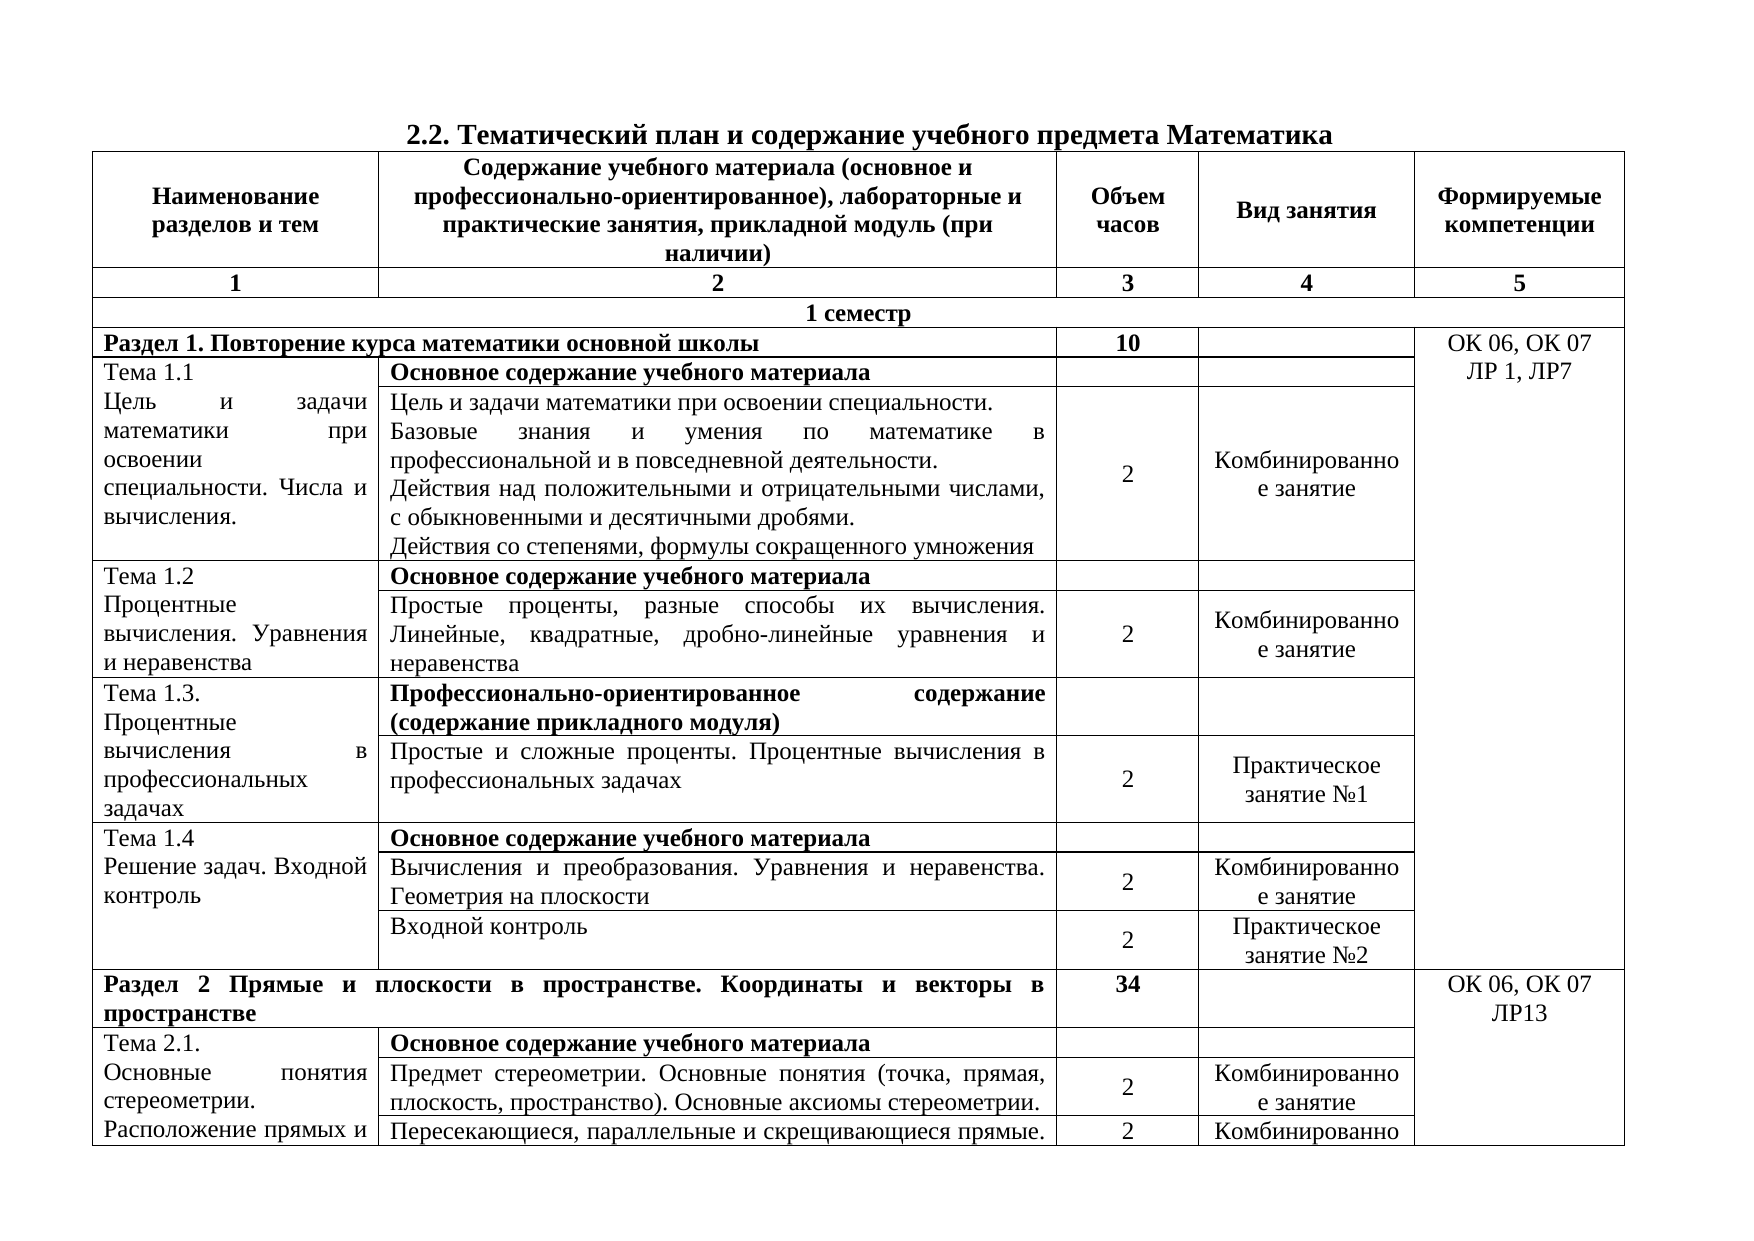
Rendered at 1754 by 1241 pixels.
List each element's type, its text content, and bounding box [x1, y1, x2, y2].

table_cell Тема 1.3. Процентные вычисления в профессиональных задачах [93, 678, 378, 822]
table_cell Комбинированное занятие [1199, 387, 1414, 560]
text 2.2. Тематический план и содержание учебного предмета Математика [103, 117, 1636, 151]
table_cell [1057, 358, 1198, 386]
table_cell [1199, 1028, 1414, 1057]
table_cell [379, 1116, 1056, 1145]
table_cell Предмет стереометрии. Основные понятия (точка, прямая, плоскость, пространство). Основные аксиомы стереометрии. [379, 1058, 1056, 1115]
table_cell Простые и сложные проценты. Процентные вычисления в профессиональных задачах [379, 736, 1056, 822]
table_cell Основное содержание учебного материала [379, 358, 1056, 386]
table_cell 10 [1057, 328, 1198, 356]
table_cell Раздел 2 Прямые и плоскости в пространстве. Координаты и векторы в пространстве [93, 970, 1056, 1027]
table_cell Основное содержание учебного материала [379, 561, 1056, 589]
table_cell 2 [1057, 387, 1198, 560]
table_cell 2 [379, 268, 1056, 297]
table_cell [1199, 678, 1414, 735]
table_cell [1199, 970, 1414, 1027]
table_cell 2 [1057, 853, 1198, 910]
table_cell Вычисления и преобразования. Уравнения и неравенства. Геометрия на плоскости [379, 853, 1056, 910]
table_cell 2 [1057, 911, 1198, 968]
table_header Вид занятия [1199, 152, 1414, 267]
table_cell Тема 1.1 Цель и задачи математики при освоении специальности. Числа и вычисления. [93, 358, 378, 560]
table_cell ОК 06, ОК 07 ЛР 1, ЛР7 [1415, 328, 1624, 968]
table_cell Тема 2.1. Основные понятия стереометрии. Расположение прямых и плоскостей [93, 1028, 378, 1145]
table_cell [1199, 358, 1414, 386]
table_cell [1057, 561, 1198, 589]
table_cell [1199, 561, 1414, 589]
table_cell Тема 1.4 Решение задач. Входной контроль [93, 823, 378, 968]
table_header Содержание учебного материала (основное и профессионально-ориентированное), лабораторные и практические занятия, прикладной модуль (при наличии) [379, 152, 1056, 267]
table_header Формируемые компетенции [1415, 152, 1624, 267]
table_cell 34 [1057, 970, 1198, 1027]
table_cell Основное содержание учебного материала [379, 1028, 1056, 1057]
table_cell [1057, 1028, 1198, 1057]
table_cell [1057, 823, 1198, 851]
table_cell Профессионально-ориентированное содержание (содержание прикладного модуля) [379, 678, 1056, 735]
table_cell Основное содержание учебного материала [379, 823, 1056, 851]
table_cell Раздел 1. Повторение курса математики основной школы [93, 328, 1056, 356]
table_cell 2 [1057, 1116, 1198, 1145]
table_cell 5 [1415, 268, 1624, 297]
table_cell Простые проценты, разные способы их вычисления. Линейные, квадратные, дробно-линейные уравнения и неравенства [379, 591, 1056, 677]
table_cell Комбинированное занятие [1199, 853, 1414, 910]
table_cell Тема 1.2 Процентные вычисления. Уравнения и неравенства [93, 561, 378, 677]
table_cell [1199, 328, 1414, 356]
table_cell 2 [1057, 1058, 1198, 1115]
table_cell 2 [1057, 736, 1198, 822]
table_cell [1199, 1116, 1414, 1145]
table_cell 4 [1199, 268, 1414, 297]
table_cell Цель и задачи математики при освоении специальности. Базовые знания и умения по математике в профессиональной и в повседневной деятельности. Действия над положительными и отрицательными числами, с обыкновенными и десятичными дробями. Действия со степенями, формулы сокращенного умножения [379, 387, 1056, 560]
table_cell ОК 06, ОК 07 ЛР13 [1415, 970, 1624, 1145]
table_cell 1 семестр [93, 298, 1624, 327]
table_cell Практическое занятие №2 [1199, 911, 1414, 968]
table_cell 1 [93, 268, 378, 297]
table_cell 3 [1057, 268, 1198, 297]
table_cell Комбинированное занятие [1199, 1058, 1414, 1115]
table_cell Комбинированное занятие [1199, 591, 1414, 677]
table_cell Практическое занятие №1 [1199, 736, 1414, 822]
table_header Наименование разделов и тем [93, 152, 378, 267]
table_cell 2 [1057, 591, 1198, 677]
table_cell [1199, 823, 1414, 851]
table_cell Входной контроль [379, 911, 1056, 968]
table_cell [1057, 678, 1198, 735]
table_header Объем часов [1057, 152, 1198, 267]
